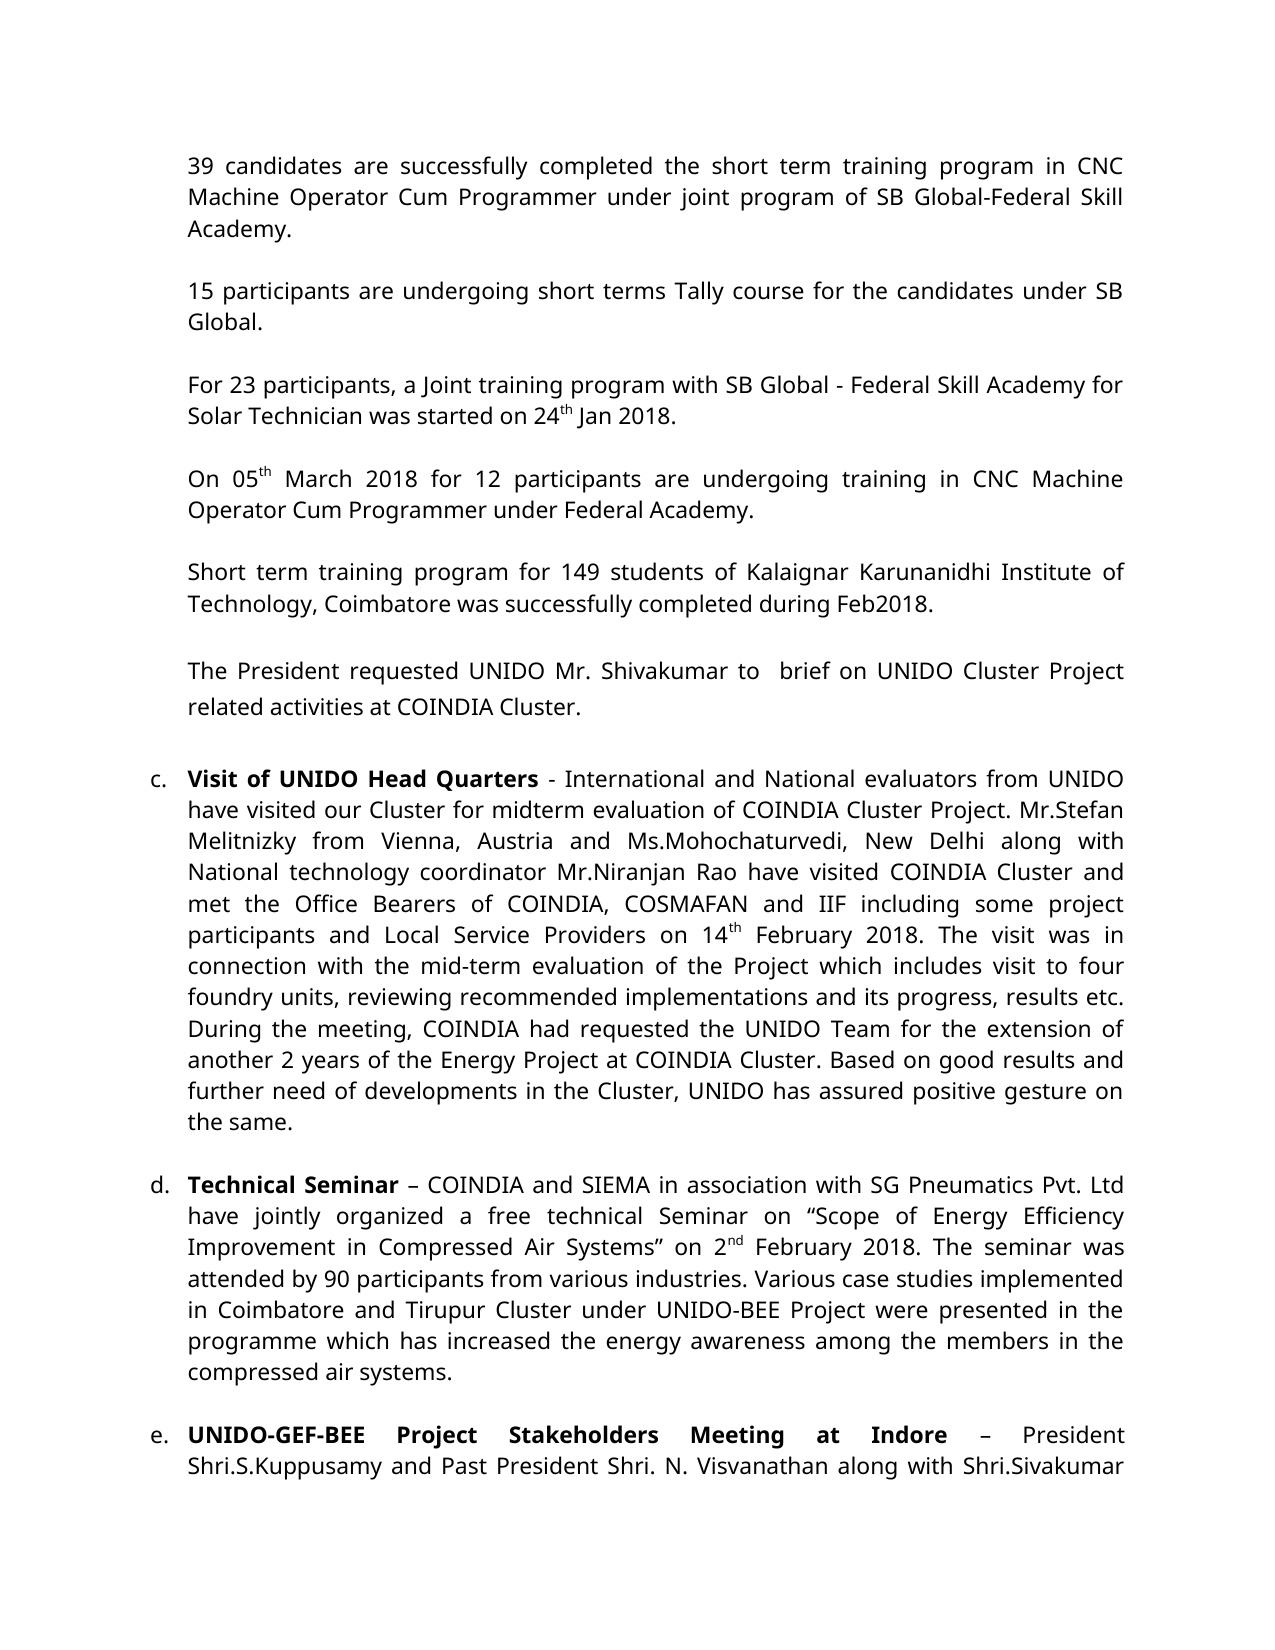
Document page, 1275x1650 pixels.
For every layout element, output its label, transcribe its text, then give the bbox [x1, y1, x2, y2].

text On 05th March 2018 for 12 participants are undergoing training in CNC Machine Operator Cum Programmer under Federal Academy. [187, 462, 1125, 525]
list The President requested UNIDO Mr. Shivakumar to brief on UNIDO Cluster Project related activities at COINDIA Cluster. [187, 655, 1125, 722]
text For 23 participants, a Joint training program with SB Global - Federal Skill Academy for Solar Technician was started on 24th Jan 2018. [187, 369, 1125, 431]
text 39 candidates are successfully completed the short term training program in CNC Machine Operator Cum Programmer under joint program of SB Global-Federal Skill Academy. [187, 150, 1125, 244]
list Visit of UNIDO Head Quarters - International and National evaluators from UNIDO have visited our Cluster for midterm evaluation of COINDIA Cluster Project. Mr.Stefan Melitnizky from Vienna, Austria and Ms.Mohochaturvedi, New Delhi along with National technology coordinator Mr.Niranjan Rao have visited COINDIA Cluster and met the Office Bearers of COINDIA, COSMAFAN and IIF including some project participants and Local Service Providers on 14th February 2018. The visit was in connection with the mid-term evaluation of the Project which includes visit to four foundry units, reviewing recommended implementations and its progress, results etc. During the meeting, COINDIA had requested the UNIDO Team for the extension of another 2 years of the Energy Project at COINDIA Cluster. Based on good results and further need of developments in the Cluster, UNIDO has assured positive gesture on the same. [150, 762, 1125, 1137]
text 15 participants are undergoing short terms Tally course for the candidates under SB Global. [187, 275, 1125, 337]
text Short term training program for 149 students of Kalaignar Karunanidhi Institute of Technology, Coimbatore was successfully completed during Feb2018. [187, 556, 1125, 619]
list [150, 1419, 1125, 1481]
list Technical Seminar – COINDIA and SIEMA in association with SG Pneumatics Pvt. Ltd have jointly organized a free technical Seminar on “Scope of Energy Efficiency Improvement in Compressed Air Systems” on 2nd February 2018. The seminar was attended by 90 participants from various industries. Various case studies implemented in Coimbatore and Tirupur Cluster under UNIDO-BEE Project were presented in the programme which has increased the energy awareness among the members in the compressed air systems. [150, 1169, 1125, 1387]
